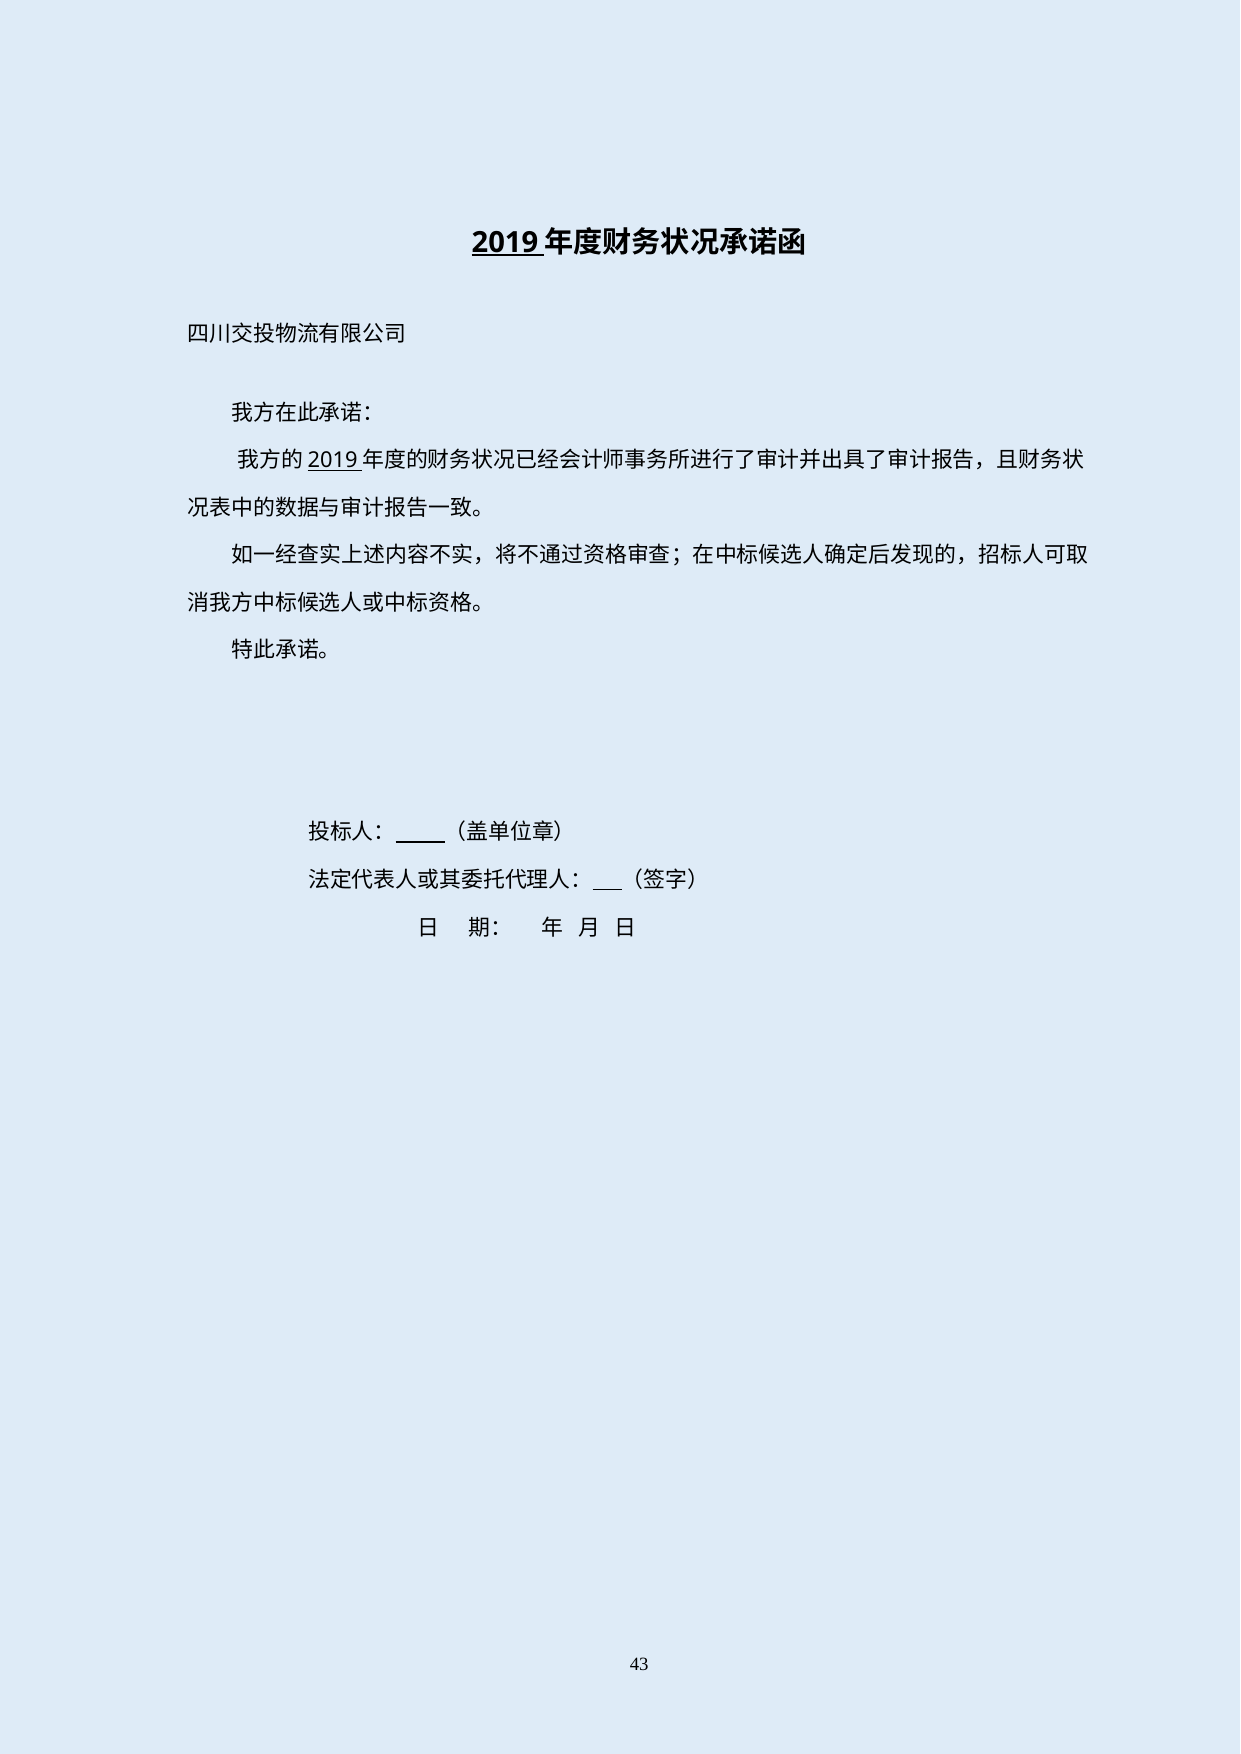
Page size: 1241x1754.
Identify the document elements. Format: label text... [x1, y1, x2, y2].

text 四川交投物流有限公司 [187, 316, 1090, 347]
text 法定代表人或其委托代理人： （签字） [187, 862, 1090, 893]
text 我方在此承诺： [187, 395, 1090, 427]
text 特此承诺。 [187, 632, 1090, 664]
text 2019年度财务状况承诺函 [187, 218, 1090, 261]
text 我方的 2019年度的财务状况已经会计师事务所进行了审计并出具了审计报告，且财务状况表中的数据与审计报告一致。 [187, 442, 1090, 522]
text 投标人： （盖单位章） [187, 814, 1090, 846]
text 如一经查实上述内容不实，将不通过资格审查；在中标候选人确定后发现的，招标人可取消我方中标候选人或中标资格。 [187, 537, 1090, 617]
text 日 期： 年 月 日 [187, 910, 1090, 942]
